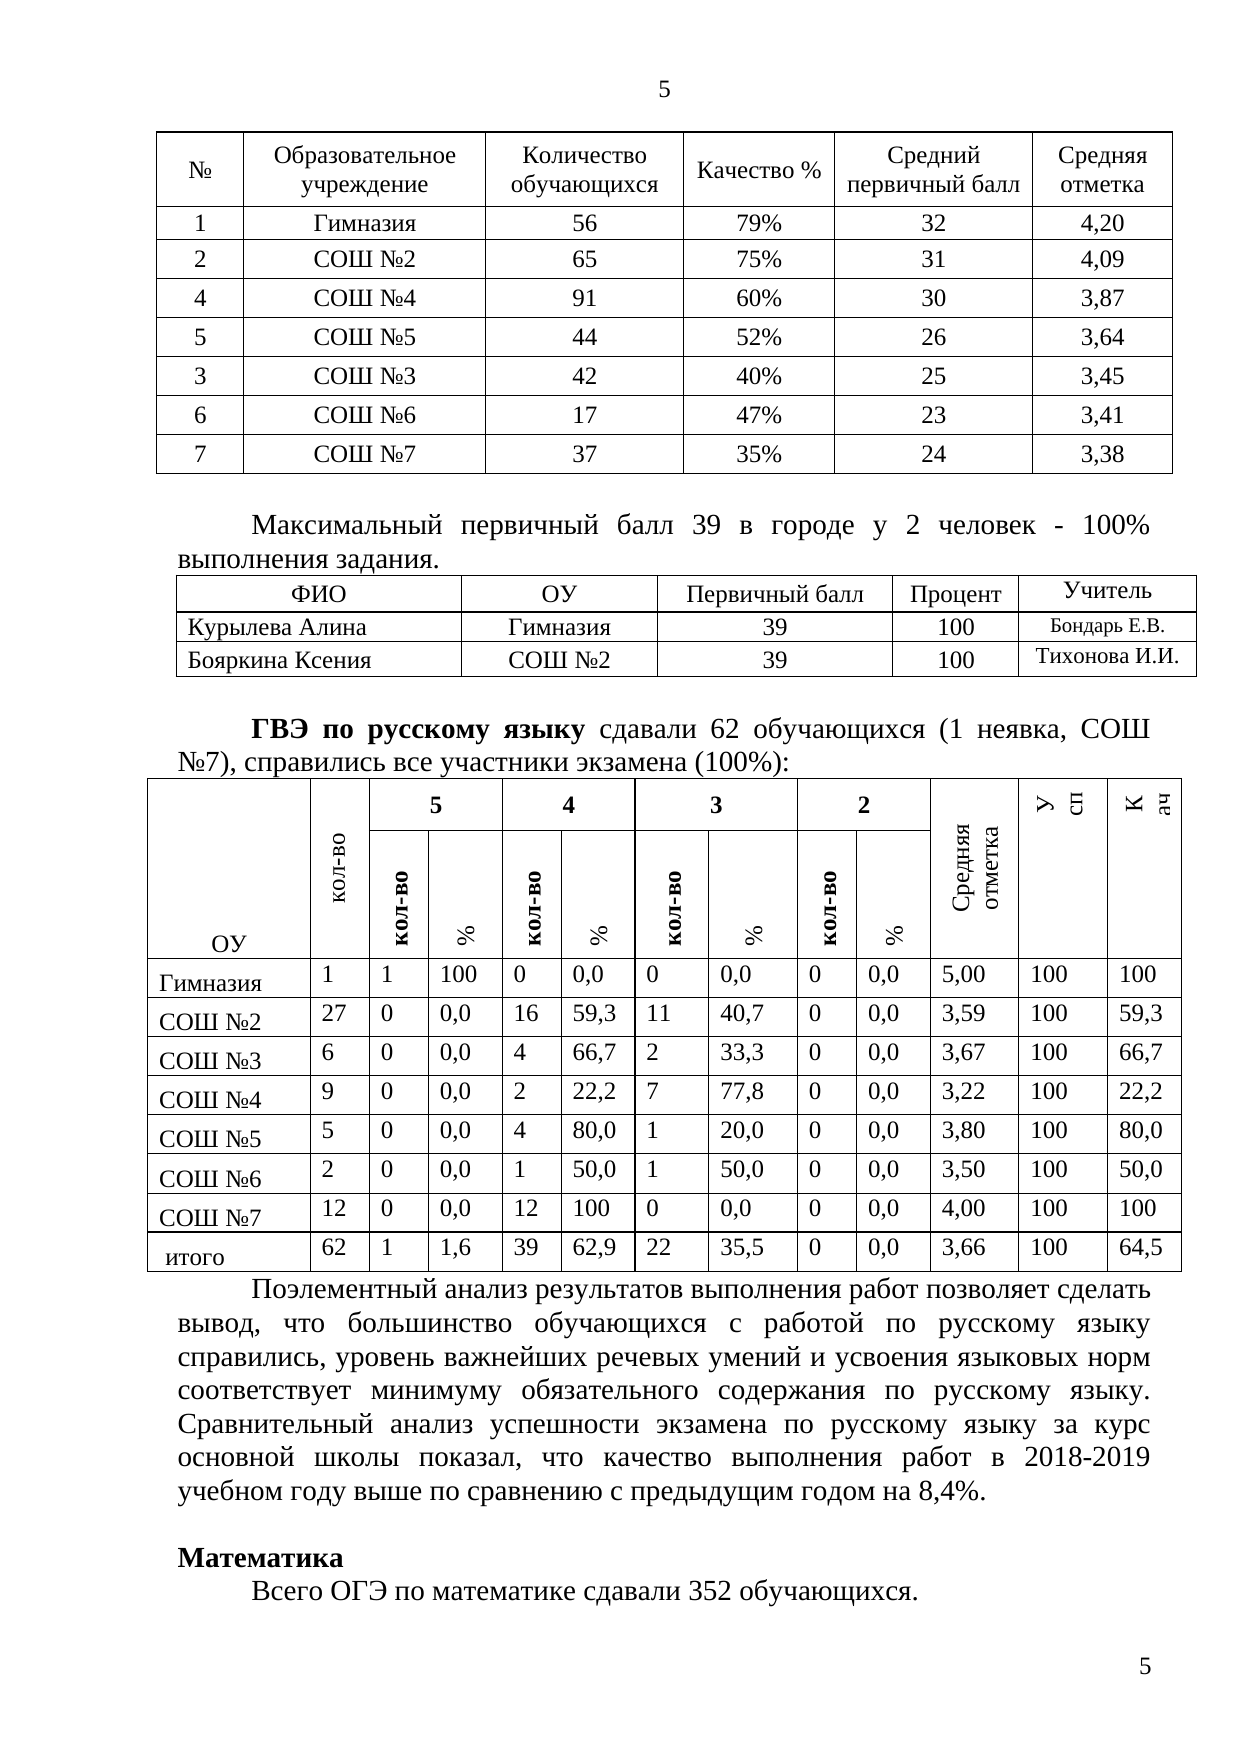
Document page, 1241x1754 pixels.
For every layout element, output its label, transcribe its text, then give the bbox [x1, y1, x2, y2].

table_cell 62 [311, 1233, 369, 1271]
table_cell 5,00 [931, 959, 1018, 997]
table_cell 1 [370, 1233, 428, 1271]
table_cell 4 [503, 1115, 561, 1153]
table_cell 0,0 [709, 959, 797, 997]
table_cell 5 [311, 1115, 369, 1153]
table_cell 0 [370, 1037, 428, 1075]
text Максимальный первичный балл 39 в городе у 2 человек - 100% выполнения задания. [177, 507, 1152, 574]
table_cell СОШ №2 [244, 240, 485, 278]
table_cell 0 [370, 1194, 428, 1231]
table_cell 9 [311, 1076, 369, 1114]
table_cell СОШ №4 [244, 279, 485, 317]
table_cell 0,0 [562, 959, 634, 997]
table_cell СОШ №3 [148, 1037, 310, 1075]
table_header ОУ [462, 576, 657, 611]
table_cell 23 [835, 396, 1032, 434]
table_cell 0 [798, 959, 856, 997]
table_header Успеваемость, % [1019, 779, 1107, 958]
table_cell 100 [1019, 1233, 1107, 1271]
table_cell 100 [1019, 959, 1107, 997]
table_cell 27 [311, 998, 369, 1036]
table_cell 100 [1019, 1037, 1107, 1075]
table_cell СОШ №3 [244, 357, 485, 395]
table_header ФИО [177, 576, 461, 611]
table_cell 3,22 [931, 1076, 1018, 1114]
table_cell 22 [636, 1233, 708, 1271]
table_cell 5 [157, 318, 243, 356]
table_cell Курылева Алина [177, 613, 461, 641]
table_header Первичный балл [658, 576, 892, 611]
table_cell 12 [311, 1194, 369, 1231]
table_cell 2 [157, 240, 243, 278]
table_cell 6 [157, 396, 243, 434]
table_cell 100 [1108, 1194, 1181, 1231]
table_cell 47% [684, 396, 834, 434]
table_cell 3 [157, 357, 243, 395]
table_cell 0 [370, 1154, 428, 1192]
table_cell кол-во [370, 831, 428, 958]
table_header Процент [893, 576, 1018, 611]
table_cell 0 [798, 998, 856, 1036]
table_header Качество, % [1108, 779, 1181, 958]
table_cell 4,00 [931, 1194, 1018, 1231]
table_cell 12 [503, 1194, 561, 1231]
table_cell 4 [503, 1037, 561, 1075]
table_cell 1 [636, 1154, 708, 1192]
table_cell 0 [798, 1154, 856, 1192]
table_cell 50,0 [709, 1154, 797, 1192]
table_cell 0 [503, 959, 561, 997]
table_cell 91 [486, 279, 683, 317]
table_cell 0 [370, 1076, 428, 1114]
table_cell 7 [636, 1076, 708, 1114]
table_cell 3,38 [1033, 435, 1172, 473]
table_cell 3,50 [931, 1154, 1018, 1192]
table_header Средняя отметка [931, 779, 1018, 958]
table_cell 31 [835, 240, 1032, 278]
table_cell 26 [835, 318, 1032, 356]
table_cell итого [148, 1233, 310, 1271]
table_cell 100 [893, 613, 1018, 641]
table_cell Гимназия [244, 207, 485, 238]
table_header Средний первичный балл [835, 133, 1032, 206]
table_cell 0 [798, 1076, 856, 1114]
table_cell 0 [798, 1037, 856, 1075]
table_cell 0,0 [429, 1115, 502, 1153]
table_cell 4,20 [1033, 207, 1172, 238]
table_cell 0,0 [429, 1076, 502, 1114]
table_header Количество обучающихся [486, 133, 683, 206]
table_cell 80,0 [562, 1115, 634, 1153]
table_header кол-во сдавали [311, 779, 369, 958]
table_cell 100 [429, 959, 502, 997]
table_cell 0,0 [857, 1233, 930, 1271]
table_cell Тихонова И.И. [1019, 642, 1196, 676]
table_cell 1 [503, 1154, 561, 1192]
table_cell 44 [486, 318, 683, 356]
table_cell 24 [835, 435, 1032, 473]
table_cell 40% [684, 357, 834, 395]
table_cell СОШ №7 [148, 1194, 310, 1231]
table_cell 16 [503, 998, 561, 1036]
table_header ОУ [148, 779, 310, 958]
table_cell 2 [311, 1154, 369, 1192]
table_cell 0 [798, 1115, 856, 1153]
table_cell 3,67 [931, 1037, 1018, 1075]
table_cell 3,66 [931, 1233, 1018, 1271]
table_cell 0 [798, 1233, 856, 1271]
table_cell 2 [503, 1076, 561, 1114]
table_cell 39 [658, 613, 892, 641]
table_header 3 [636, 779, 797, 830]
table_cell 100 [1019, 1194, 1107, 1231]
table_cell СОШ №6 [244, 396, 485, 434]
table_cell 0,0 [857, 1154, 930, 1192]
text Всего ОГЭ по математике сдавали 352 обучающихся. [177, 1573, 1152, 1607]
table_cell СОШ №7 [244, 435, 485, 473]
table_header № [157, 133, 243, 206]
table_cell 0,0 [429, 998, 502, 1036]
table_cell 17 [486, 396, 683, 434]
table_cell 0 [370, 998, 428, 1036]
table_cell 4,09 [1033, 240, 1172, 278]
table_cell 0,0 [857, 1076, 930, 1114]
table_cell 0 [636, 959, 708, 997]
text Поэлементный анализ результатов выполнения работ позволяет сделать вывод, что большинство обучающихся с работой по русскому языку справились, уровень важнейших речевых умений и усвоения языковых норм соответствует минимуму обязательного содержания по русскому языку. Сравнительный анализ успешности экзамена по русскому языку за курс основной школы показал, что качество выполнения работ в 2018-2019 учебном году выше по сравнению с предыдущим годом на 8,4%. [177, 1272, 1152, 1506]
table_cell 3,45 [1033, 357, 1172, 395]
table_cell 40,7 [709, 998, 797, 1036]
table_cell 32 [835, 207, 1032, 238]
table_cell 0 [798, 1194, 856, 1231]
table_cell 50,0 [562, 1154, 634, 1192]
table_cell 1 [636, 1115, 708, 1153]
table_cell 1 [157, 207, 243, 238]
table_cell СОШ №2 [462, 642, 657, 676]
table_cell 37 [486, 435, 683, 473]
table_cell % [709, 831, 797, 958]
table_cell СОШ №6 [148, 1154, 310, 1192]
table_header Учитель [1019, 576, 1196, 611]
table_cell 64,5 [1108, 1233, 1181, 1271]
table_cell 66,7 [562, 1037, 634, 1075]
table_cell кол-во [503, 831, 561, 958]
table_cell 62,9 [562, 1233, 634, 1271]
table_cell Гимназия [148, 959, 310, 997]
text ГВЭ по русскому языку сдавали 62 обучающихся (1 неявка, СОШ №7), справились все участники экзамена (100%): [177, 711, 1152, 778]
table_cell 3,59 [931, 998, 1018, 1036]
table_cell 42 [486, 357, 683, 395]
table_cell Гимназия [462, 613, 657, 641]
table_cell 80,0 [1108, 1115, 1181, 1153]
table_cell 20,0 [709, 1115, 797, 1153]
table_header Средняя отметка [1033, 133, 1172, 206]
table_cell 22,2 [1108, 1076, 1181, 1114]
table_cell 56 [486, 207, 683, 238]
table_header 5 [370, 779, 502, 830]
table_cell 52% [684, 318, 834, 356]
table_cell 35% [684, 435, 834, 473]
table_cell 75% [684, 240, 834, 278]
table_cell СОШ №5 [244, 318, 485, 356]
table_cell 0 [636, 1194, 708, 1231]
table_cell 11 [636, 998, 708, 1036]
table_cell 6 [311, 1037, 369, 1075]
table_cell 0 [370, 1115, 428, 1153]
table_cell 1,6 [429, 1233, 502, 1271]
table_cell 0,0 [857, 998, 930, 1036]
table_cell 100 [893, 642, 1018, 676]
table_cell 65 [486, 240, 683, 278]
table_cell 7 [157, 435, 243, 473]
table_cell 0,0 [429, 1037, 502, 1075]
table_cell % [562, 831, 634, 958]
table_cell 0,0 [857, 959, 930, 997]
table_cell 3,87 [1033, 279, 1172, 317]
table_cell 59,3 [562, 998, 634, 1036]
table_cell % [429, 831, 502, 958]
table_header Качество % [684, 133, 834, 206]
table_cell 60% [684, 279, 834, 317]
table_cell 2 [636, 1037, 708, 1075]
table_cell СОШ №2 [148, 998, 310, 1036]
table_cell 0,0 [429, 1194, 502, 1231]
table_cell 1 [370, 959, 428, 997]
table_cell 30 [835, 279, 1032, 317]
table_cell 77,8 [709, 1076, 797, 1114]
table_cell Бояркина Ксения [177, 642, 461, 676]
text Математика [177, 1540, 1152, 1573]
table_cell 22,2 [562, 1076, 634, 1114]
table_header 4 [503, 779, 634, 830]
table_cell 0,0 [857, 1037, 930, 1075]
table_cell 3,41 [1033, 396, 1172, 434]
table_cell % [857, 831, 930, 958]
table_cell 79% [684, 207, 834, 238]
table_cell кол-во [636, 831, 708, 958]
table_cell 100 [1019, 1154, 1107, 1192]
table_cell 33,3 [709, 1037, 797, 1075]
table_header Образовательное учреждение [244, 133, 485, 206]
table_cell Бондарь Е.В. [1019, 613, 1196, 641]
table_cell 3,64 [1033, 318, 1172, 356]
table_cell 35,5 [709, 1233, 797, 1271]
table_cell 1 [311, 959, 369, 997]
table_cell 66,7 [1108, 1037, 1181, 1075]
table_cell 50,0 [1108, 1154, 1181, 1192]
table_cell 39 [503, 1233, 561, 1271]
table_cell 3,80 [931, 1115, 1018, 1153]
table_cell 0,0 [709, 1194, 797, 1231]
table_header 2 [798, 779, 930, 830]
table_cell 100 [1108, 959, 1181, 997]
table_cell 25 [835, 357, 1032, 395]
table_cell 0,0 [429, 1154, 502, 1192]
table_cell 0,0 [857, 1194, 930, 1231]
table_cell СОШ №4 [148, 1076, 310, 1114]
table_cell 0,0 [857, 1115, 930, 1153]
table_cell 100 [1019, 1076, 1107, 1114]
table_cell кол-во [798, 831, 856, 958]
table_cell 39 [658, 642, 892, 676]
table_cell 4 [157, 279, 243, 317]
table_cell 59,3 [1108, 998, 1181, 1036]
table_cell СОШ №5 [148, 1115, 310, 1153]
table_cell 100 [1019, 998, 1107, 1036]
table_cell 100 [1019, 1115, 1107, 1153]
table_cell 100 [562, 1194, 634, 1231]
